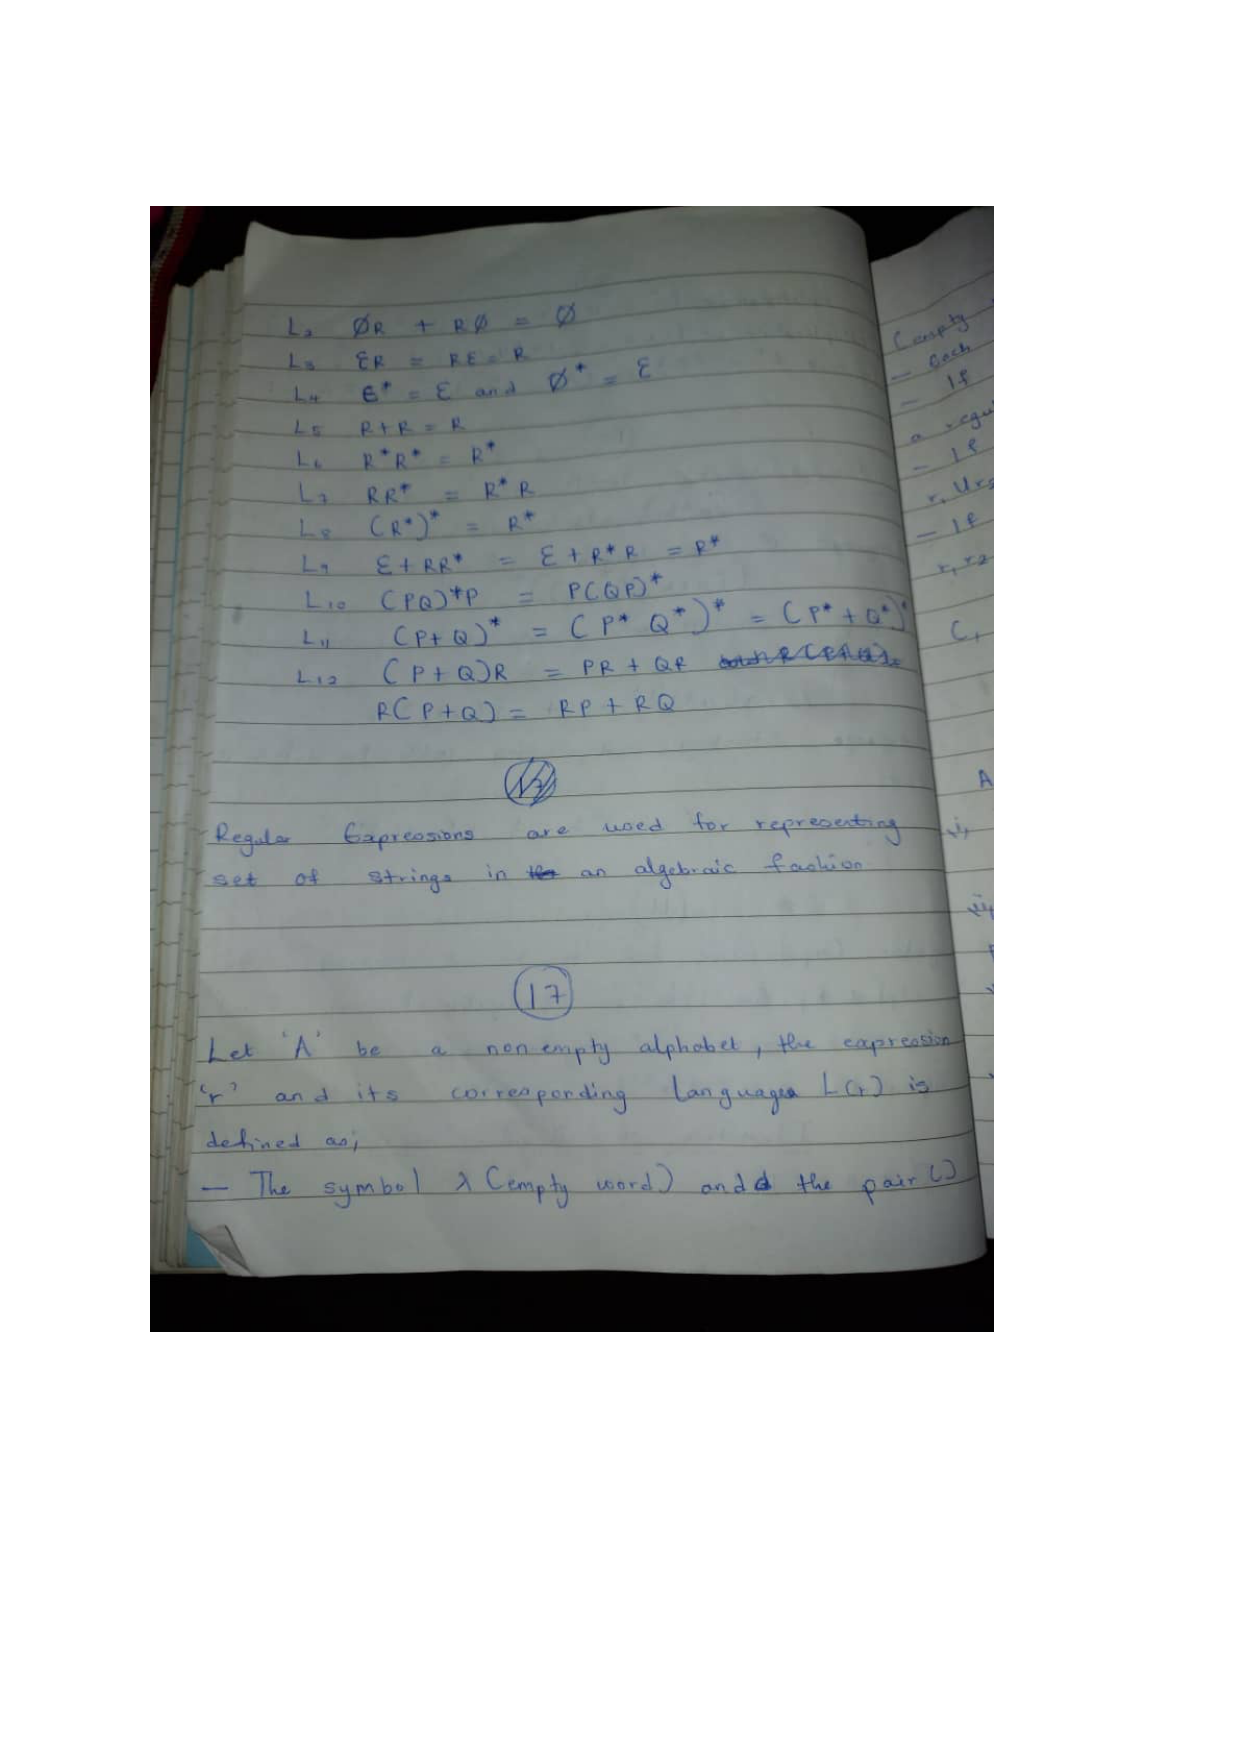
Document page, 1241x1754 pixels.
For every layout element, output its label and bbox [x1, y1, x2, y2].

picture [150, 206, 994, 1332]
